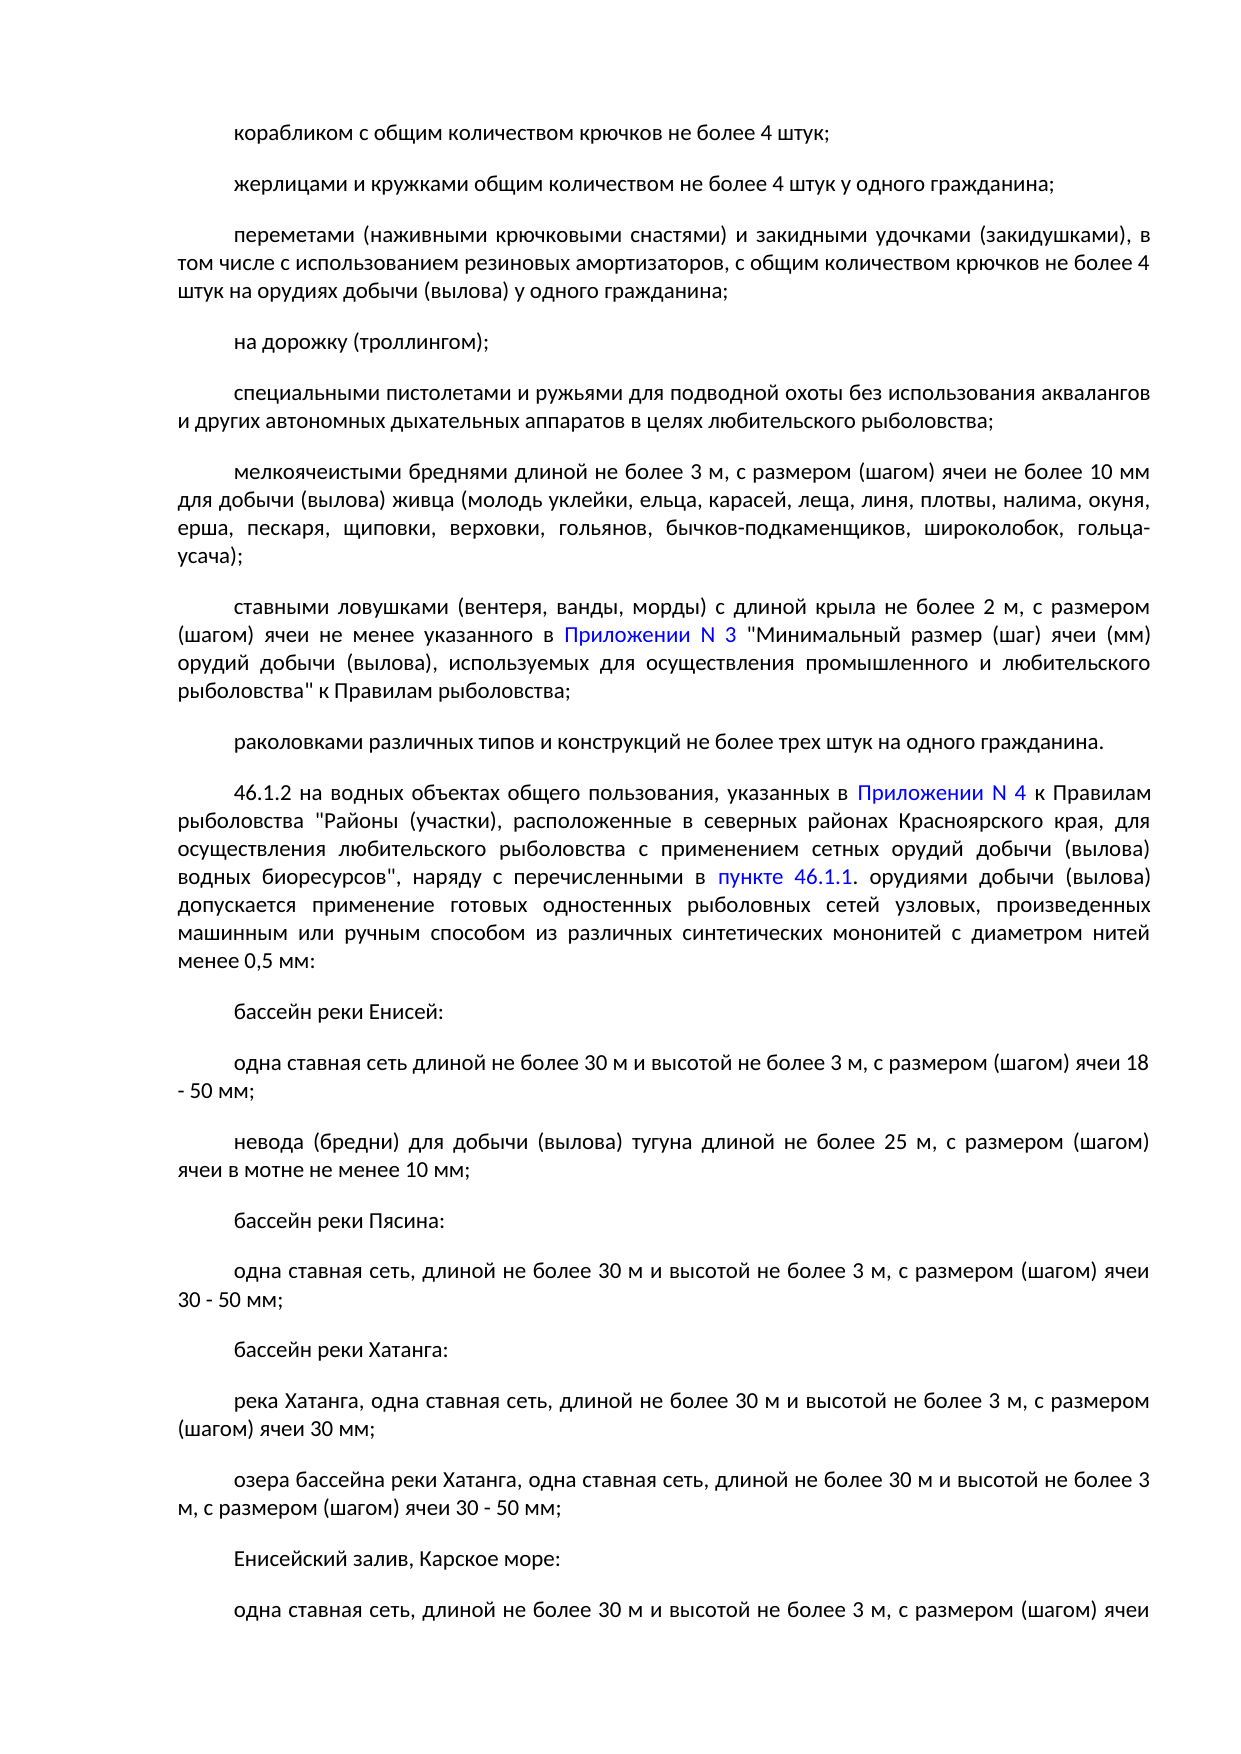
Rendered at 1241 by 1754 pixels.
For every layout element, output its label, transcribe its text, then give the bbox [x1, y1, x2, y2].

text мелкоячеистыми бреднями длиной не более 3 м, с размером (шагом) ячеи не более 10 мм для добычи (вылова) живца (молодь уклейки, ельца, карасей, леща, линя, плотвы, налима, окуня, ерша, пескаря, щиповки, верховки, гольянов, бычков-подкаменщиков, широколобок, гольца-усача); [177, 457, 1152, 569]
text Енисейский залив, Карское море: [177, 1544, 1152, 1572]
text ставными ловушками (вентеря, ванды, морды) с длиной крыла не более 2 м, с размером (шагом) ячеи не менее указанного в Приложении N 3 "Минимальный размер (шаг) ячеи (мм) орудий добычи (вылова), используемых для осуществления промышленного и любительского рыболовства" к Правилам рыболовства; [177, 592, 1152, 704]
text на дорожку (троллингом); [177, 327, 1152, 355]
text раколовками различных типов и конструкций не более трех штук на одного гражданина. [177, 727, 1152, 755]
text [177, 1595, 1152, 1623]
text невода (бредни) для добычи (вылова) тугуна длиной не более 25 м, с размером (шагом) ячеи в мотне не менее 10 мм; [177, 1127, 1152, 1183]
text озера бассейна реки Хатанга, одна ставная сеть, длиной не более 30 м и высотой не более 3 м, с размером (шагом) ячеи 30 - 50 мм; [177, 1466, 1152, 1522]
text река Хатанга, одна ставная сеть, длиной не более 30 м и высотой не более 3 м, с размером (шагом) ячеи 30 мм; [177, 1387, 1152, 1443]
text специальными пистолетами и ружьями для подводной охоты без использования аквалангов и других автономных дыхательных аппаратов в целях любительского рыболовства; [177, 378, 1152, 434]
text корабликом с общим количеством крючков не более 4 штук; [177, 118, 1152, 146]
text жерлицами и кружками общим количеством не более 4 штук у одного гражданина; [177, 169, 1152, 197]
text 46.1.2 на водных объектах общего пользования, указанных в Приложении N 4 к Правилам рыболовства "Районы (участки), расположенные в северных районах Красноярского края, для осуществления любительского рыболовства с применением сетных орудий добычи (вылова) водных биоресурсов", наряду с перечисленными в пункте 46.1.1. орудиями добычи (вылова) допускается применение готовых одностенных рыболовных сетей узловых, произведенных машинным или ручным способом из различных синтетических мононитей с диаметром нитей менее 0,5 мм: [177, 778, 1152, 974]
text одна ставная сеть длиной не более 30 м и высотой не более 3 м, с размером (шагом) ячеи 18 - 50 мм; [177, 1048, 1152, 1104]
text бассейн реки Хатанга: [177, 1336, 1152, 1364]
text бассейн реки Енисей: [177, 997, 1152, 1025]
text переметами (наживными крючковыми снастями) и закидными удочками (закидушками), в том числе с использованием резиновых амортизаторов, с общим количеством крючков не более 4 штук на орудиях добычи (вылова) у одного гражданина; [177, 220, 1152, 304]
text одна ставная сеть, длиной не более 30 м и высотой не более 3 м, с размером (шагом) ячеи 30 - 50 мм; [177, 1257, 1152, 1313]
text бассейн реки Пясина: [177, 1206, 1152, 1234]
